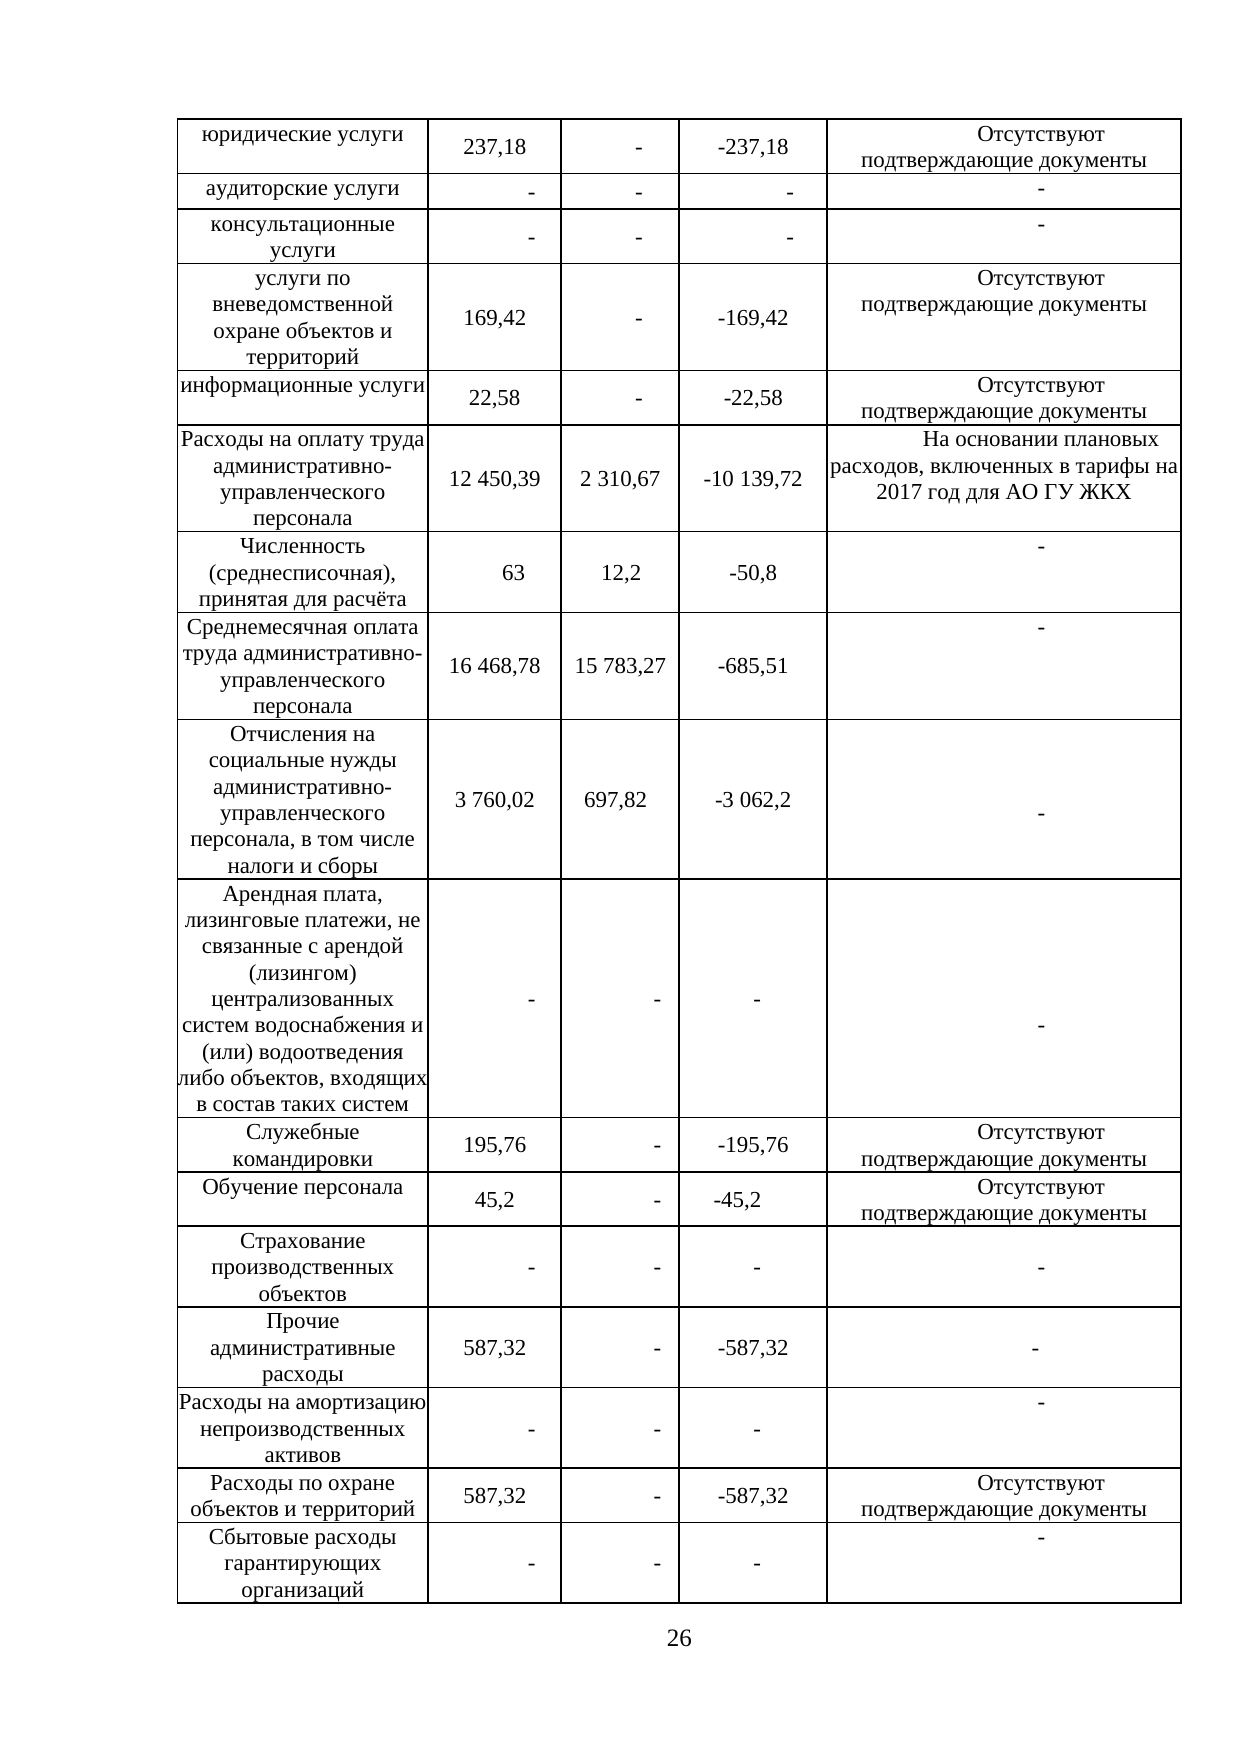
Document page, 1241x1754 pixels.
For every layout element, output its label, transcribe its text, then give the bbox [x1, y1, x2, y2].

table_cell 63 [429, 532, 560, 611]
table_cell - [562, 1227, 678, 1306]
table_cell Сбытовые расходы гарантирующих организаций [178, 1523, 427, 1602]
table_cell 22,58 [429, 371, 560, 424]
table_cell - [828, 210, 1180, 263]
table_cell -10 139,72 [680, 426, 826, 531]
table_cell 12 450,39 [429, 426, 560, 531]
table_cell - [562, 174, 678, 208]
table_cell - [828, 532, 1180, 611]
table_cell - [429, 174, 560, 208]
table_cell 2 310,67 [562, 426, 678, 531]
table_cell - [680, 1227, 826, 1306]
table_cell -587,32 [680, 1308, 826, 1387]
table_cell - [680, 1388, 826, 1467]
table_cell - [562, 880, 678, 1117]
table_cell - [562, 120, 678, 172]
table_cell - [828, 880, 1180, 1117]
table_cell Отсутствуют подтверждающие документы [828, 1469, 1180, 1522]
table_cell - [429, 1523, 560, 1602]
table_cell - [680, 880, 826, 1117]
table_cell 195,76 [429, 1118, 560, 1171]
table_cell 237,18 [429, 120, 560, 172]
table_cell - [828, 1227, 1180, 1306]
table_cell 15 783,27 [562, 613, 678, 718]
table_cell услуги по вневедомственной охране объектов и территорий [178, 264, 427, 369]
table_cell Отсутствуют подтверждающие документы [828, 264, 1180, 369]
table_cell -3 062,2 [680, 720, 826, 878]
table_cell 697,82 [562, 720, 678, 878]
table_cell - [429, 880, 560, 1117]
table_cell - [562, 210, 678, 263]
table_cell На основании плановых расходов, включенных в тарифы на 2017 год для АО ГУ ЖКХ [828, 426, 1180, 531]
table_cell -45,2 [680, 1173, 826, 1225]
table_cell 12,2 [562, 532, 678, 611]
table_cell юридические услуги [178, 120, 427, 172]
table_cell -587,32 [680, 1469, 826, 1522]
table_cell - [828, 720, 1180, 878]
table_cell Служебные командировки [178, 1118, 427, 1171]
table_cell - [680, 1523, 826, 1602]
table_cell - [680, 174, 826, 208]
table_cell - [562, 1118, 678, 1171]
table_cell Обучение персонала [178, 1173, 427, 1225]
table_cell Отсутствуют подтверждающие документы [828, 1118, 1180, 1171]
table_cell -685,51 [680, 613, 826, 718]
table_cell - [680, 210, 826, 263]
table_cell - [828, 1388, 1180, 1467]
table_cell Расходы на амортизацию непроизводственных активов [178, 1388, 427, 1467]
table_cell 587,32 [429, 1308, 560, 1387]
table_cell - [562, 1469, 678, 1522]
table_cell 3 760,02 [429, 720, 560, 878]
table_cell Среднемесячная оплата труда административно-управленческого персонала [178, 613, 427, 718]
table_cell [828, 120, 1180, 172]
table_cell - [562, 371, 678, 424]
table_cell - [562, 1388, 678, 1467]
table_cell Отсутствуют подтверждающие документы [828, 1173, 1180, 1225]
table_cell -22,58 [680, 371, 826, 424]
table_cell - [562, 264, 678, 369]
table_cell - [429, 1388, 560, 1467]
table_cell - [562, 1308, 678, 1387]
table_cell 16 468,78 [429, 613, 560, 718]
table_cell информационные услуги [178, 371, 427, 424]
table_cell аудиторские услуги [178, 174, 427, 208]
table_cell Отсутствуют подтверждающие документы [828, 371, 1180, 424]
table_cell - [828, 613, 1180, 718]
table_cell -195,76 [680, 1118, 826, 1171]
table_cell Прочие административные расходы [178, 1308, 427, 1387]
table_cell -50,8 [680, 532, 826, 611]
table_cell - [429, 1227, 560, 1306]
table_cell 169,42 [429, 264, 560, 369]
table_cell - [429, 210, 560, 263]
table_cell - [562, 1523, 678, 1602]
table_cell Расходы по охране объектов и территорий [178, 1469, 427, 1522]
table_cell -169,42 [680, 264, 826, 369]
table_cell - [828, 1523, 1180, 1602]
table_cell - [828, 174, 1180, 208]
table_cell Численность (среднесписочная), принятая для расчёта [178, 532, 427, 611]
table_cell Арендная плата, лизинговые платежи, не связанные с арендой (лизингом) централизованных систем водоснабжения и (или) водоотведения либо объектов, входящих в состав таких систем [178, 880, 427, 1117]
table_cell - [828, 1308, 1180, 1387]
table_cell - [562, 1173, 678, 1225]
table_cell 587,32 [429, 1469, 560, 1522]
table_cell -237,18 [680, 120, 826, 172]
table_cell 45,2 [429, 1173, 560, 1225]
table_cell Отчисления на социальные нужды административно-управленческого персонала, в том числе налоги и сборы [178, 720, 427, 878]
table_cell Расходы на оплату труда административно-управленческого персонала [178, 426, 427, 531]
table_cell Страхование производственных объектов [178, 1227, 427, 1306]
table_cell консультационные услуги [178, 210, 427, 263]
